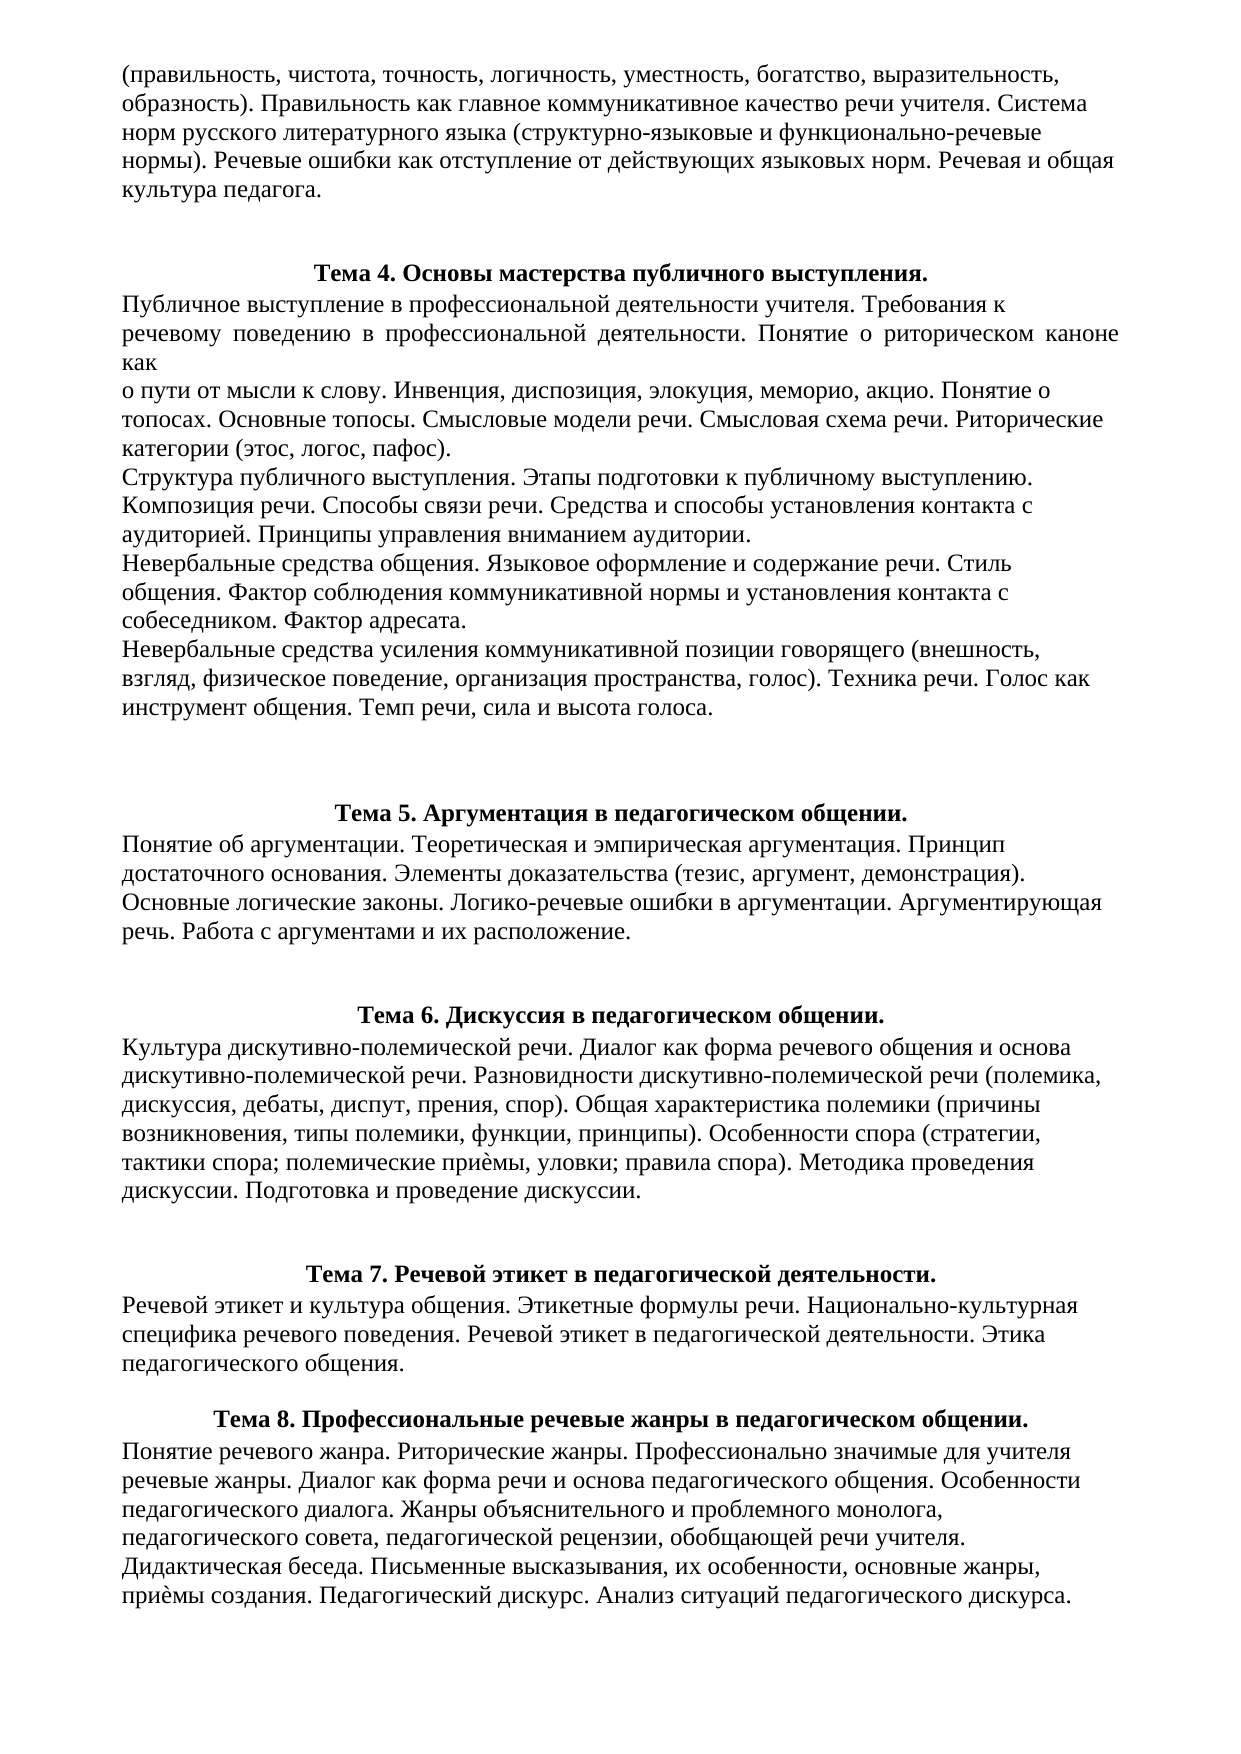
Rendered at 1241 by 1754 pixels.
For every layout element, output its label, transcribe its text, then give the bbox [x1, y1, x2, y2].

table_cell Речевой этикет и культура общения. Этикетные формулы речи. Национально-культурная специфика речевого поведения. Речевой этикет в педагогической деятельности. Этика педагогического общения. [118, 1290, 1124, 1404]
table_cell Понятие об аргументации. Теоретическая и эмпирическая аргументация. Принцип достаточного основания. Элементы доказательства (тезис, аргумент, демонстрация). Основные логические законы. Логико-речевые ошибки в аргументации. Аргументирующая речь. Работа с аргументами и их расположение. [118, 830, 1124, 1000]
table_cell Тема 5. Аргументация в педагогическом общении. [118, 798, 1124, 829]
table_header (правильность, чистота, точность, логичность, уместность, богатство, выразительность, образность). Правильность как главное коммуникативное качество речи учителя. Система норм русского литературного языка (структурно-языковые и функционально-речевые нормы). Речевые ошибки как отступление от действующих языковых норм. Речевая и общая культура педагога. [118, 59, 1124, 258]
table_cell Тема 7. Речевой этикет в педагогической деятельности. [118, 1259, 1124, 1290]
table_cell Тема 6. Дискуссия в педагогическом общении. [118, 1000, 1124, 1032]
table_cell Тема 4. Основы мастерства публичного выступления. [118, 258, 1124, 289]
table_cell Культура дискутивно-полемической речи. Диалог как форма речевого общения и основа дискутивно-полемической речи. Разновидности дискутивно-полемической речи (полемика, дискуссия, дебаты, диспут, прения, спор). Общая характеристика полемики (причины возникновения, типы полемики, функции, принципы). Особенности спора (стратегии, тактики спора; полемические приѐмы, уловки; правила спора). Методика проведения дискуссии. Подготовка и проведение дискуссии. [118, 1032, 1124, 1259]
table_cell Тема 8. Профессиональные речевые жанры в педагогическом общении. [118, 1405, 1124, 1436]
table_cell Публичное выступление в профессиональной деятельности учителя. Требования к речевому поведению в профессиональной деятельности. Понятие о риторическом каноне как о пути от мысли к слову. Инвенция, диспозиция, элокуция, меморио, акцио. Понятие о топосах. Основные топосы. Смысловые модели речи. Смысловая схема речи. Риторические категории (этос, логос, пафос). Структура публичного выступления. Этапы подготовки к публичному выступлению. Композиция речи. Способы связи речи. Средства и способы установления контакта с аудиторией. Принципы управления вниманием аудитории. Невербальные средства общения. Языковое оформление и содержание речи. Стиль общения. Фактор соблюдения коммуникативной нормы и установления контакта с собеседником. Фактор адресата. Невербальные средства усиления коммуникативной позиции говорящего (внешность, взгляд, физическое поведение, организация пространства, голос). Техника речи. Голос как инструмент общения. Темп речи, сила и высота голоса. [118, 289, 1124, 798]
table_cell Понятие речевого жанра. Риторические жанры. Профессионально значимые для учителя речевые жанры. Диалог как форма речи и основа педагогического общения. Особенности педагогического диалога. Жанры объяснительного и проблемного монолога, педагогического совета, педагогической рецензии, обобщающей речи учителя. Дидактическая беседа. Письменные высказывания, их особенности, основные жанры, приѐмы создания. Педагогический дискурс. Анализ ситуаций педагогического дискурса. [118, 1436, 1124, 1635]
